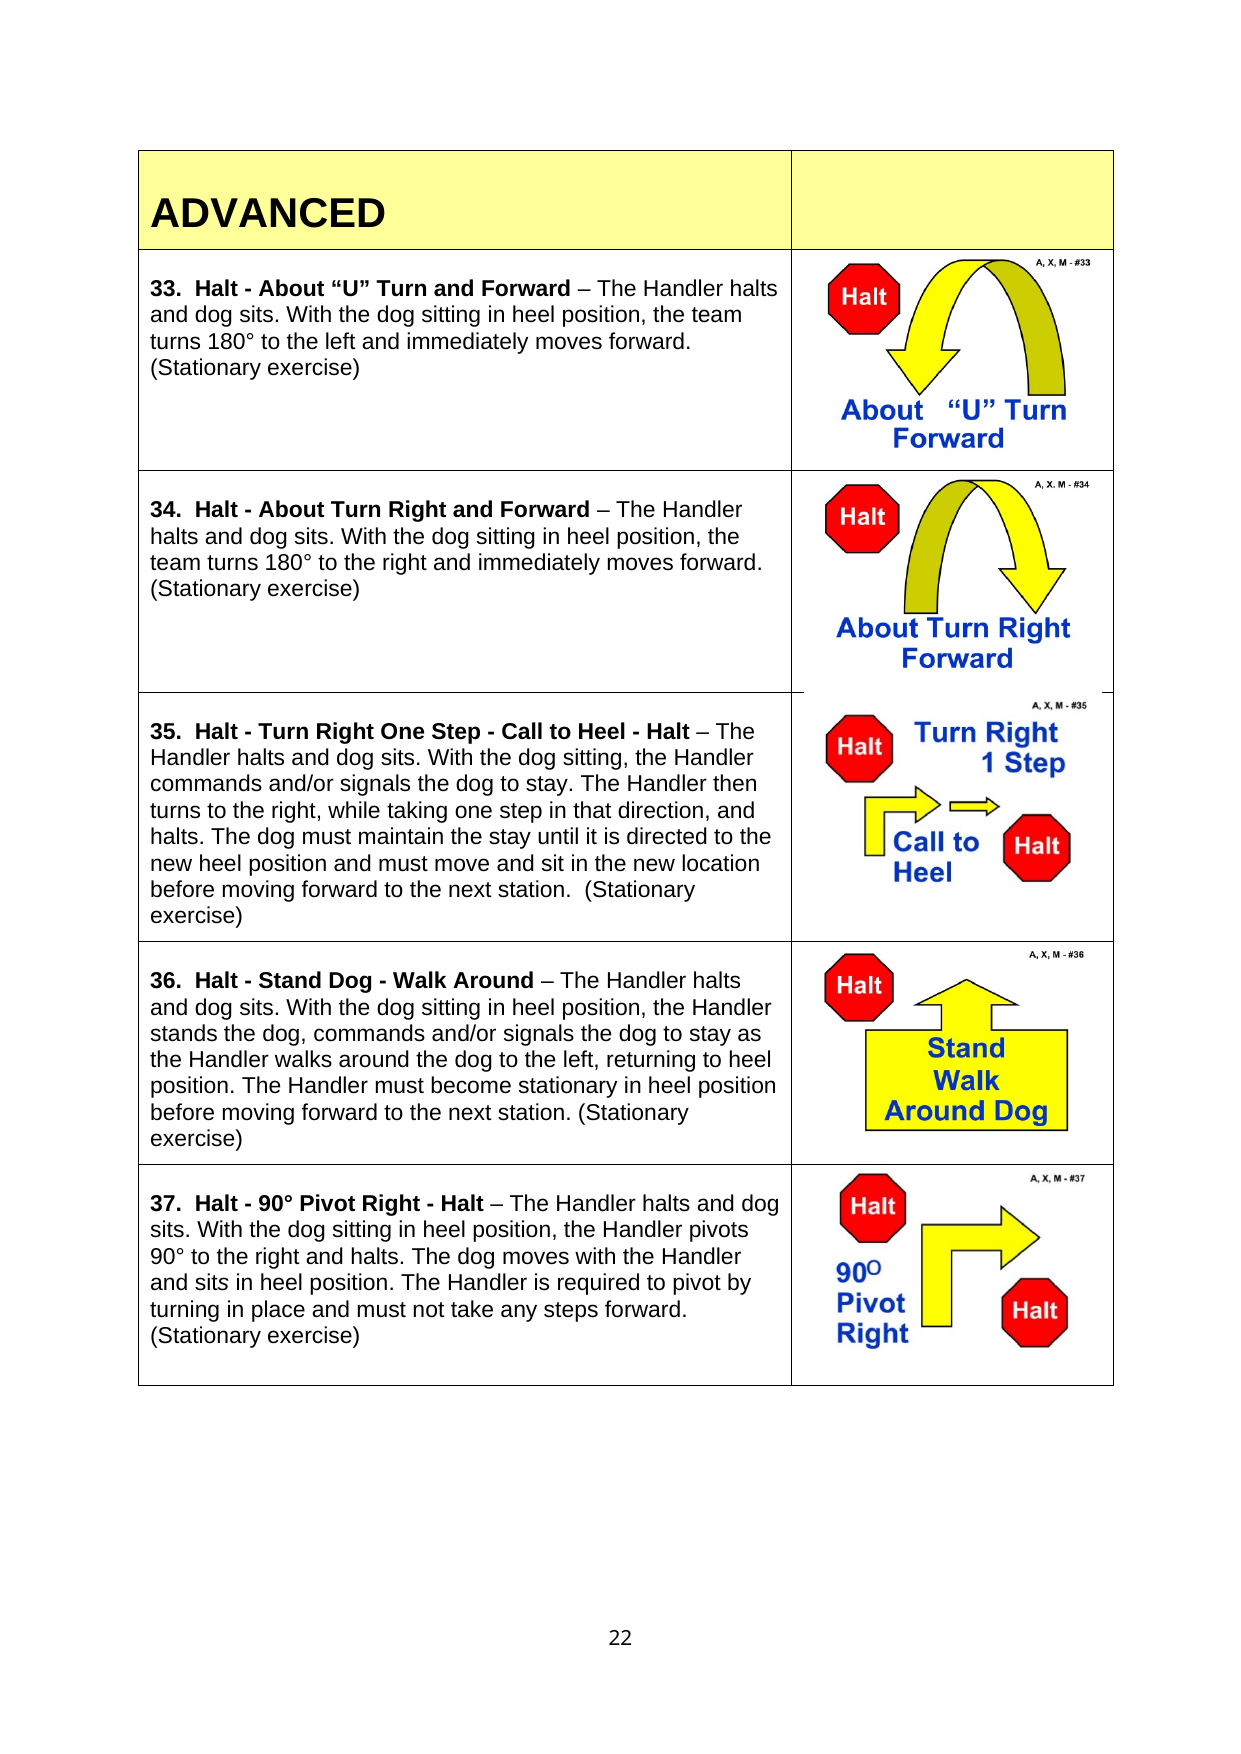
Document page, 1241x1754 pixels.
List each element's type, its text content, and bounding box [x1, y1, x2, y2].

picture [803, 250, 1103, 458]
table_cell [792, 250, 1113, 470]
table_cell 34. Halt - About Turn Right and Forward – The Handler halts and dog sits. With the dog sitting in heel position, the team turns 180° to the right and immediately moves forward. (Stationary exercise) [139, 471, 791, 692]
table_cell 36. Halt - Stand Dog - Walk Around – The Handler halts and dog sits. With the dog sitting in heel position, the Handler stands the dog, commands and/or signals the dog to stay as the Handler walks around the dog to the left, returning to heel position. The Handler must become stationary in heel position before moving forward to the next station. (Stationary exercise) [139, 942, 791, 1164]
picture [803, 471, 1103, 680]
table_cell [792, 693, 1113, 941]
picture [803, 942, 1103, 1150]
table_cell [792, 942, 1113, 1164]
picture [803, 1165, 1103, 1373]
table_cell ADVANCED [139, 151, 791, 249]
table_cell 35. Halt - Turn Right One Step - Call to Heel - Halt – The Handler halts and dog sits. With the dog sitting, the Handler commands and/or signals the dog to stay. The Handler then turns to the right, while taking one step in that direction, and halts. The dog must maintain the stay until it is directed to the new heel position and must move and sit in the new location before moving forward to the next station. (Stationary exercise) [139, 693, 791, 941]
picture [803, 692, 1103, 901]
table_cell [792, 471, 1113, 692]
table_cell 33. Halt - About “U” Turn and Forward – The Handler halts and dog sits. With the dog sitting in heel position, the team turns 180° to the left and immediately moves forward. (Stationary exercise) [139, 250, 791, 470]
table_cell 37. Halt - 90° Pivot Right - Halt – The Handler halts and dog sits. With the dog sitting in heel position, the Handler pivots 90° to the right and halts. The dog moves with the Handler and sits in heel position. The Handler is required to pivot by turning in place and must not take any steps forward. (Stationary exercise) [139, 1165, 791, 1385]
table_cell [792, 151, 1113, 249]
table_cell [792, 1165, 1113, 1385]
